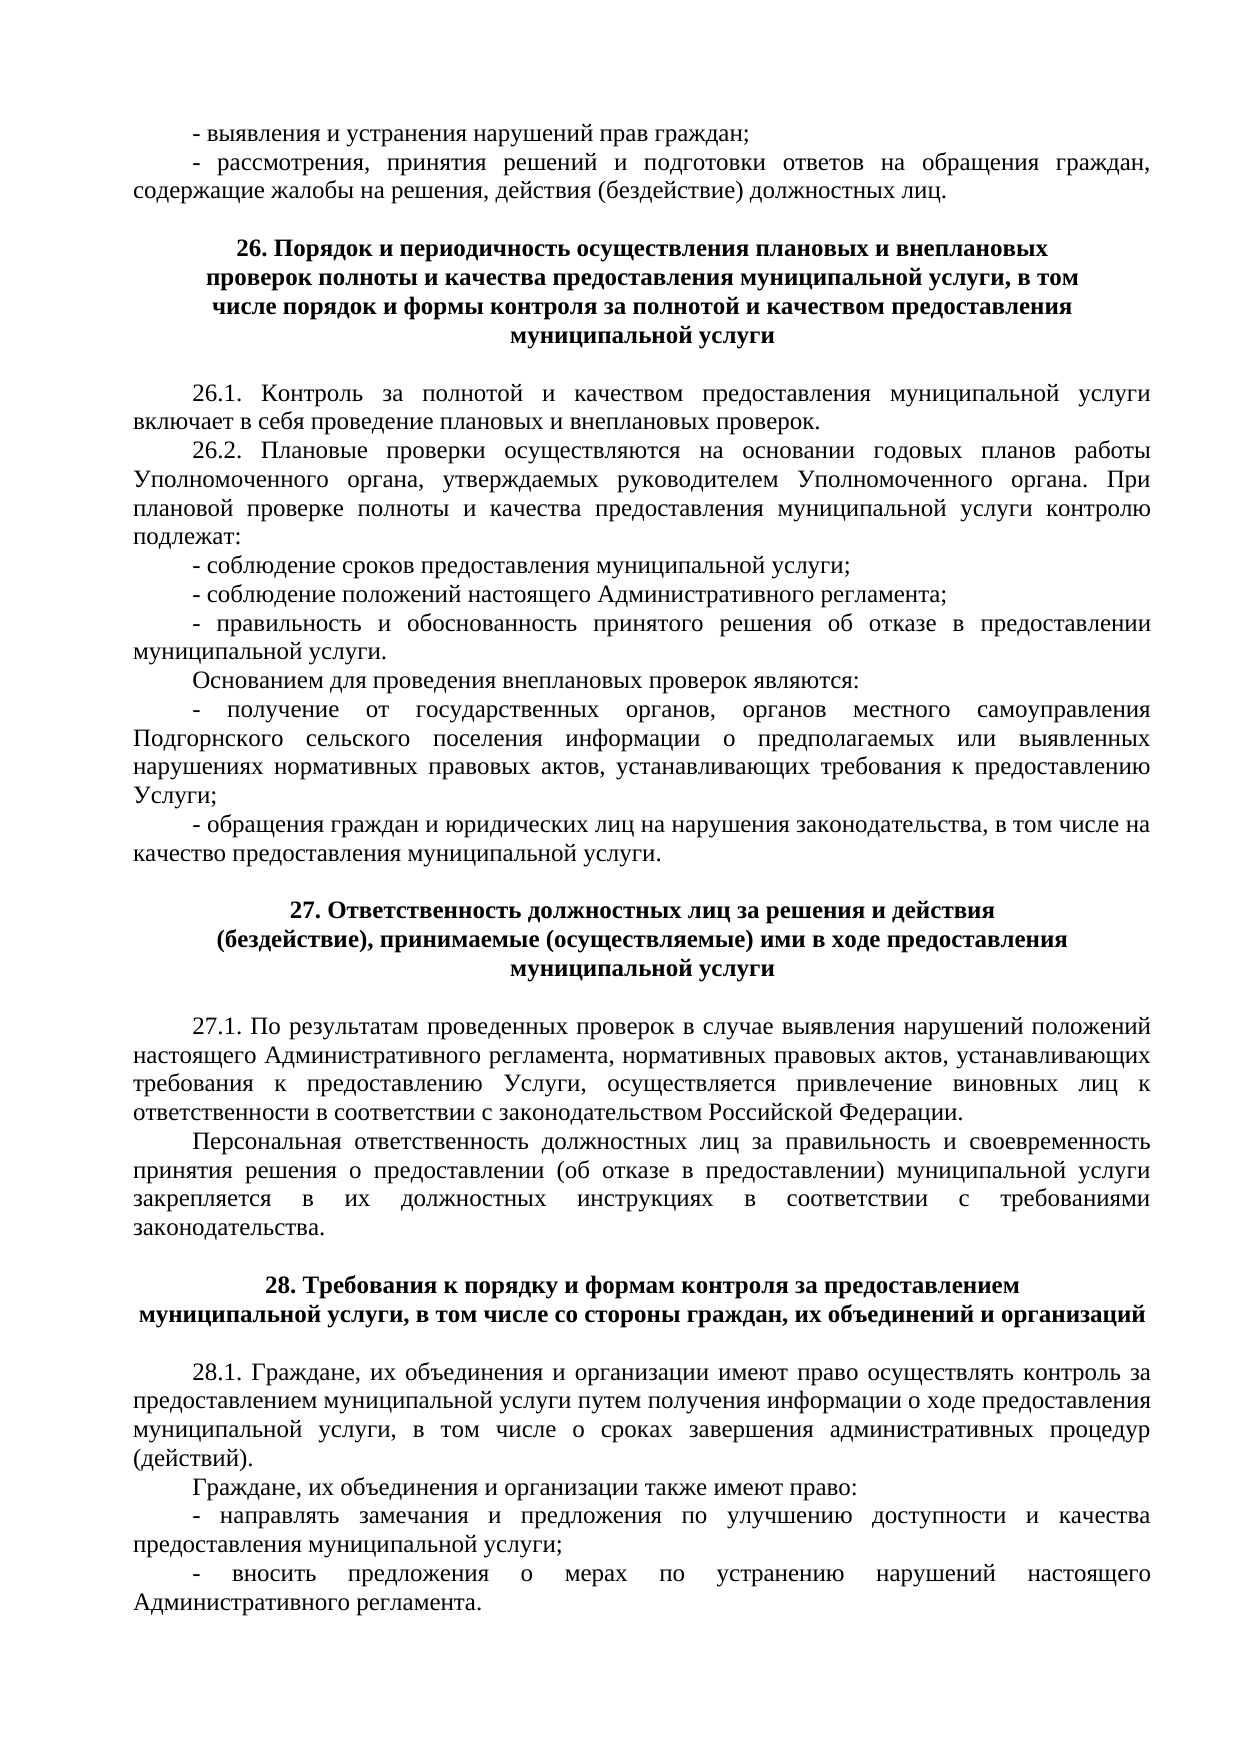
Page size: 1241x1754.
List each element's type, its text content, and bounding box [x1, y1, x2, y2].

text - получение от государственных органов, органов местного самоуправления Подгорнского сельского поселения информации о предполагаемых или выявленных нарушениях нормативных правовых актов, устанавливающих требования к предоставлению Услуги; [133, 694, 1152, 809]
text - соблюдение сроков предоставления муниципальной услуги; [133, 550, 1152, 579]
text - соблюдение положений настоящего Административного регламента; [133, 579, 1152, 608]
text 28.1. Граждане, их объединения и организации имеют право осуществлять контроль за предоставлением муниципальной услуги путем получения информации о ходе предоставления муниципальной услуги, в том числе о сроках завершения административных процедур (действий). [133, 1357, 1152, 1472]
text 26.1. Контроль за полнотой и качеством предоставления муниципальной услуги включает в себя проведение плановых и внеплановых проверок. [133, 378, 1152, 435]
text - правильность и обоснованность принятого решения об отказе в предоставлении муниципальной услуги. [133, 608, 1152, 665]
text 28. Требования к порядку и формам контроля за предоставлением муниципальной услуги, в том числе со стороны граждан, их объединений и организаций [133, 1270, 1152, 1328]
text 27. Ответственность должностных лиц за решения и действия (бездействие), принимаемые (осуществляемые) ими в ходе предоставления муниципальной услуги [133, 896, 1152, 982]
text - направлять замечания и предложения по улучшению доступности и качества предоставления муниципальной услуги; [133, 1501, 1152, 1558]
text 26. Порядок и периодичность осуществления плановых и внеплановых проверок полноты и качества предоставления муниципальной услуги, в том числе порядок и формы контроля за полнотой и качеством предоставления муниципальной услуги [133, 233, 1152, 348]
text - вносить предложения о мерах по устранению нарушений настоящего Административного регламента. [133, 1558, 1152, 1616]
text Персональная ответственность должностных лиц за правильность и своевременность принятия решения о предоставлении (об отказе в предоставлении) муниципальной услуги закрепляется в их должностных инструкциях в соответствии с требованиями законодательства. [133, 1126, 1152, 1241]
text 26.2. Плановые проверки осуществляются на основании годовых планов работы Уполномоченного органа, утверждаемых руководителем Уполномоченного органа. При плановой проверке полноты и качества предоставления муниципальной услуги контролю подлежат: [133, 435, 1152, 550]
text Граждане, их объединения и организации также имеют право: [133, 1472, 1152, 1501]
text Основанием для проведения внеплановых проверок являются: [133, 665, 1152, 694]
text - рассмотрения, принятия решений и подготовки ответов на обращения граждан, содержащие жалобы на решения, действия (бездействие) должностных лиц. [133, 147, 1152, 204]
text - обращения граждан и юридических лиц на нарушения законодательства, в том числе на качество предоставления муниципальной услуги. [133, 809, 1152, 866]
text 27.1. По результатам проведенных проверок в случае выявления нарушений положений настоящего Административного регламента, нормативных правовых актов, устанавливающих требования к предоставлению Услуги, осуществляется привлечение виновных лиц к ответственности в соответствии с законодательством Российской Федерации. [133, 1011, 1152, 1126]
text - выявления и устранения нарушений прав граждан; [133, 118, 1152, 147]
